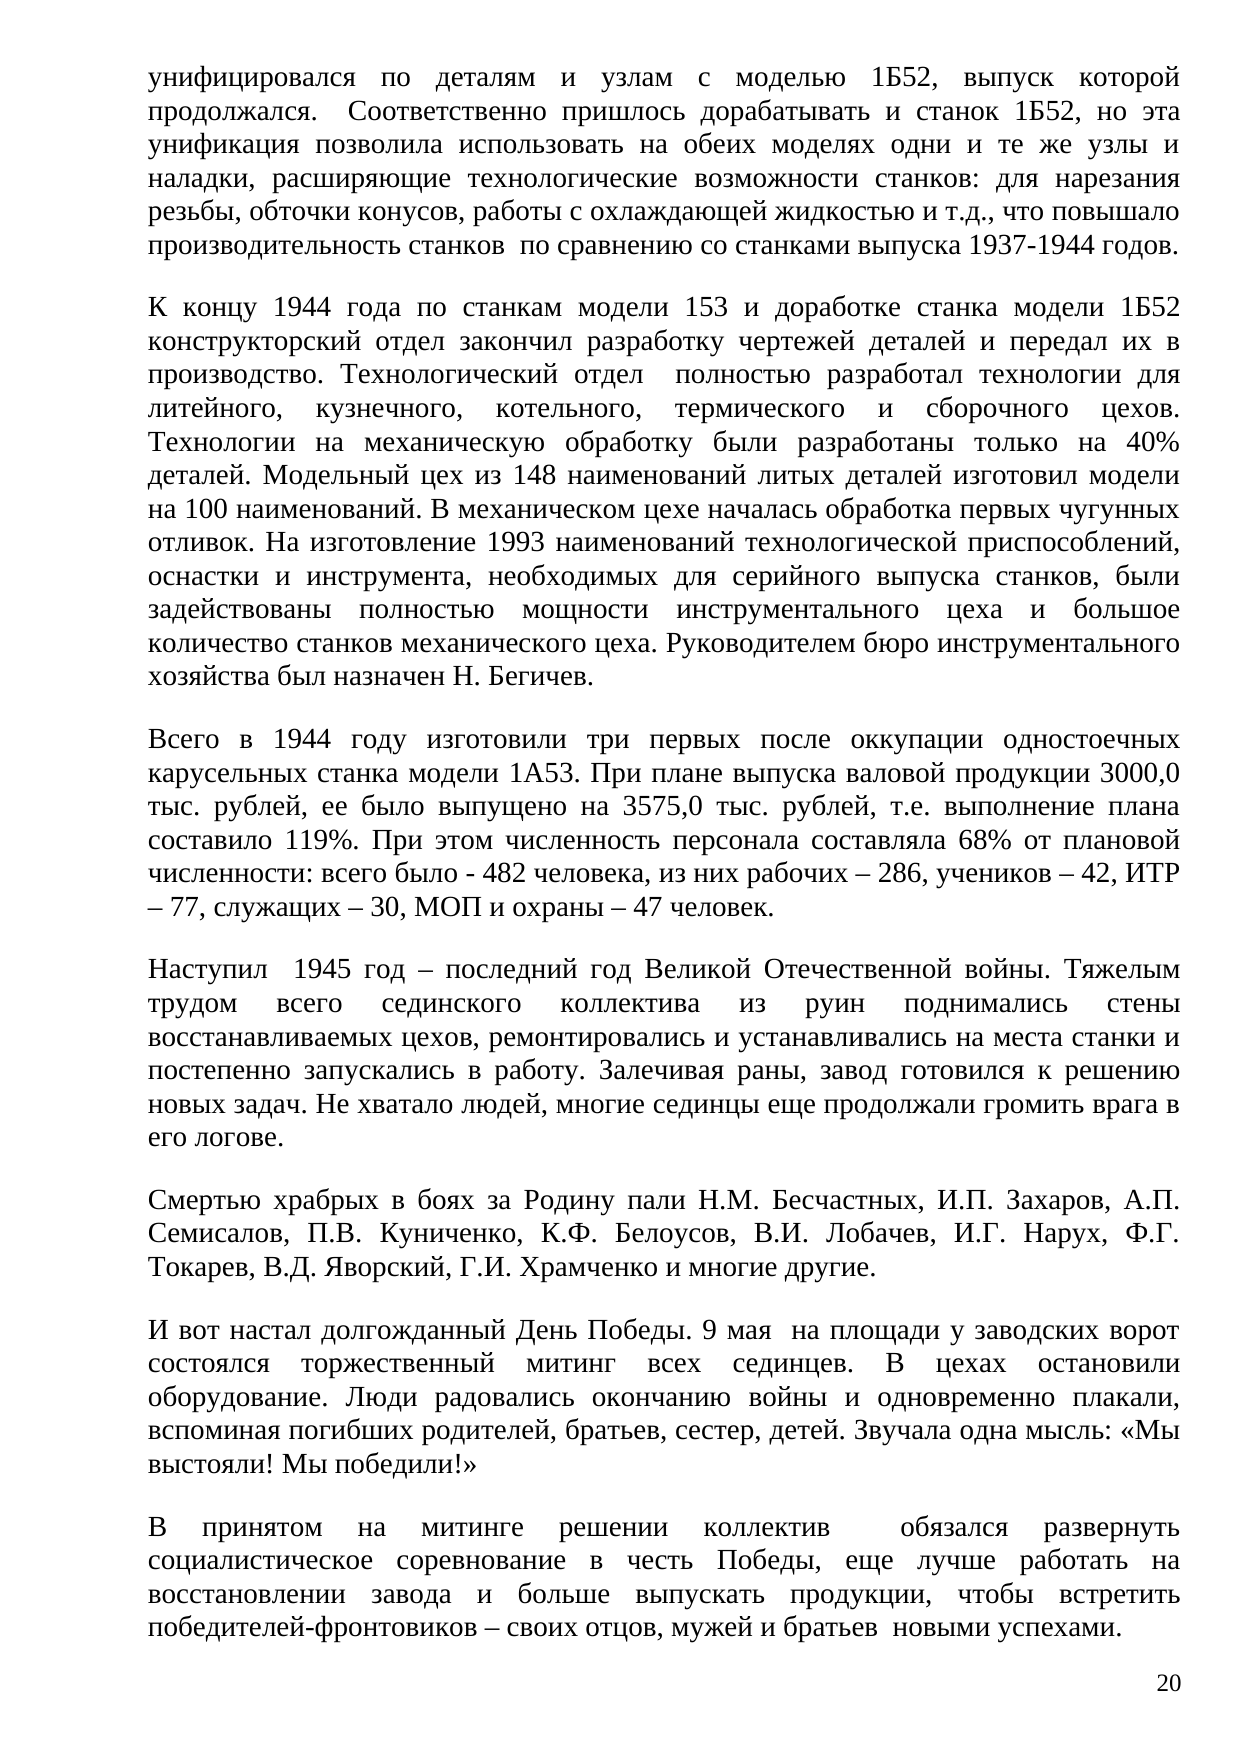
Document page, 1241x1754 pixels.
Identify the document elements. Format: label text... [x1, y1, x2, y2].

text К концу 1944 года по станкам модели 153 и доработке станка модели 1Б52 конструкторский отдел закончил разработку чертежей деталей и передал их в производство. Технологический отдел полностью разработал технологии для литейного, кузнечного, котельного, термического и сборочного цехов. Технологии на механическую обработку были разработаны только на 40% деталей. Модельный цех из 148 наименований литых деталей изготовил модели на 100 наименований. В механическом цехе началась обработка первых чугунных отливок. На изготовление 1993 наименований технологической приспособлений, оснастки и инструмента, необходимых для серийного выпуска станков, были задействованы полностью мощности инструментального цеха и большое количество станков механического цеха. Руководителем бюро инструментального хозяйства был назначен Н. Бегичев. [148, 289, 1181, 692]
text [148, 59, 1181, 260]
text Смертью храбрых в боях за Родину пали Н.М. Бесчастных, И.П. Захаров, А.П. Семисалов, П.В. Куниченко, К.Ф. Белоусов, В.И. Лобачев, И.Г. Нарух, Ф.Г. Токарев, В.Д. Яворский, Г.И. Храмченко и многие другие. [148, 1182, 1181, 1283]
text Всего в 1944 году изготовили три первых после оккупации одностоечных карусельных станка модели 1А53. При плане выпуска валовой продукции 3000,0 тыс. рублей, ее было выпущено на 3575,0 тыс. рублей, т.е. выполнение плана составило 119%. При этом численность персонала составляла 68% от плановой численности: всего было - 482 человека, из них рабочих – 286, учеников – 42, ИТР – 77, служащих – 30, МОП и охраны – 47 человек. [148, 721, 1181, 922]
text В принятом на митинге решении коллектив обязался развернуть социалистическое соревнование в честь Победы, еще лучше работать на восстановлении завода и больше выпускать продукции, чтобы встретить победителей-фронтовиков – своих отцов, мужей и братьев новыми успехами. [148, 1509, 1181, 1643]
text И вот настал долгожданный День Победы. 9 мая на площади у заводских ворот состоялся торжественный митинг всех сединцев. В цехах остановили оборудование. Люди радовались окончанию войны и одновременно плакали, вспоминая погибших родителей, братьев, сестер, детей. Звучала одна мысль: «Мы выстояли! Мы победили!» [148, 1312, 1181, 1479]
text Наступил 1945 год – последний год Великой Отечественной войны. Тяжелым трудом всего сединского коллектива из руин поднимались стены восстанавливаемых цехов, ремонтировались и устанавливались на места станки и постепенно запускались в работу. Залечивая раны, завод готовился к решению новых задач. Не хватало людей, многие сединцы еще продолжали громить врага в его логове. [148, 952, 1181, 1153]
